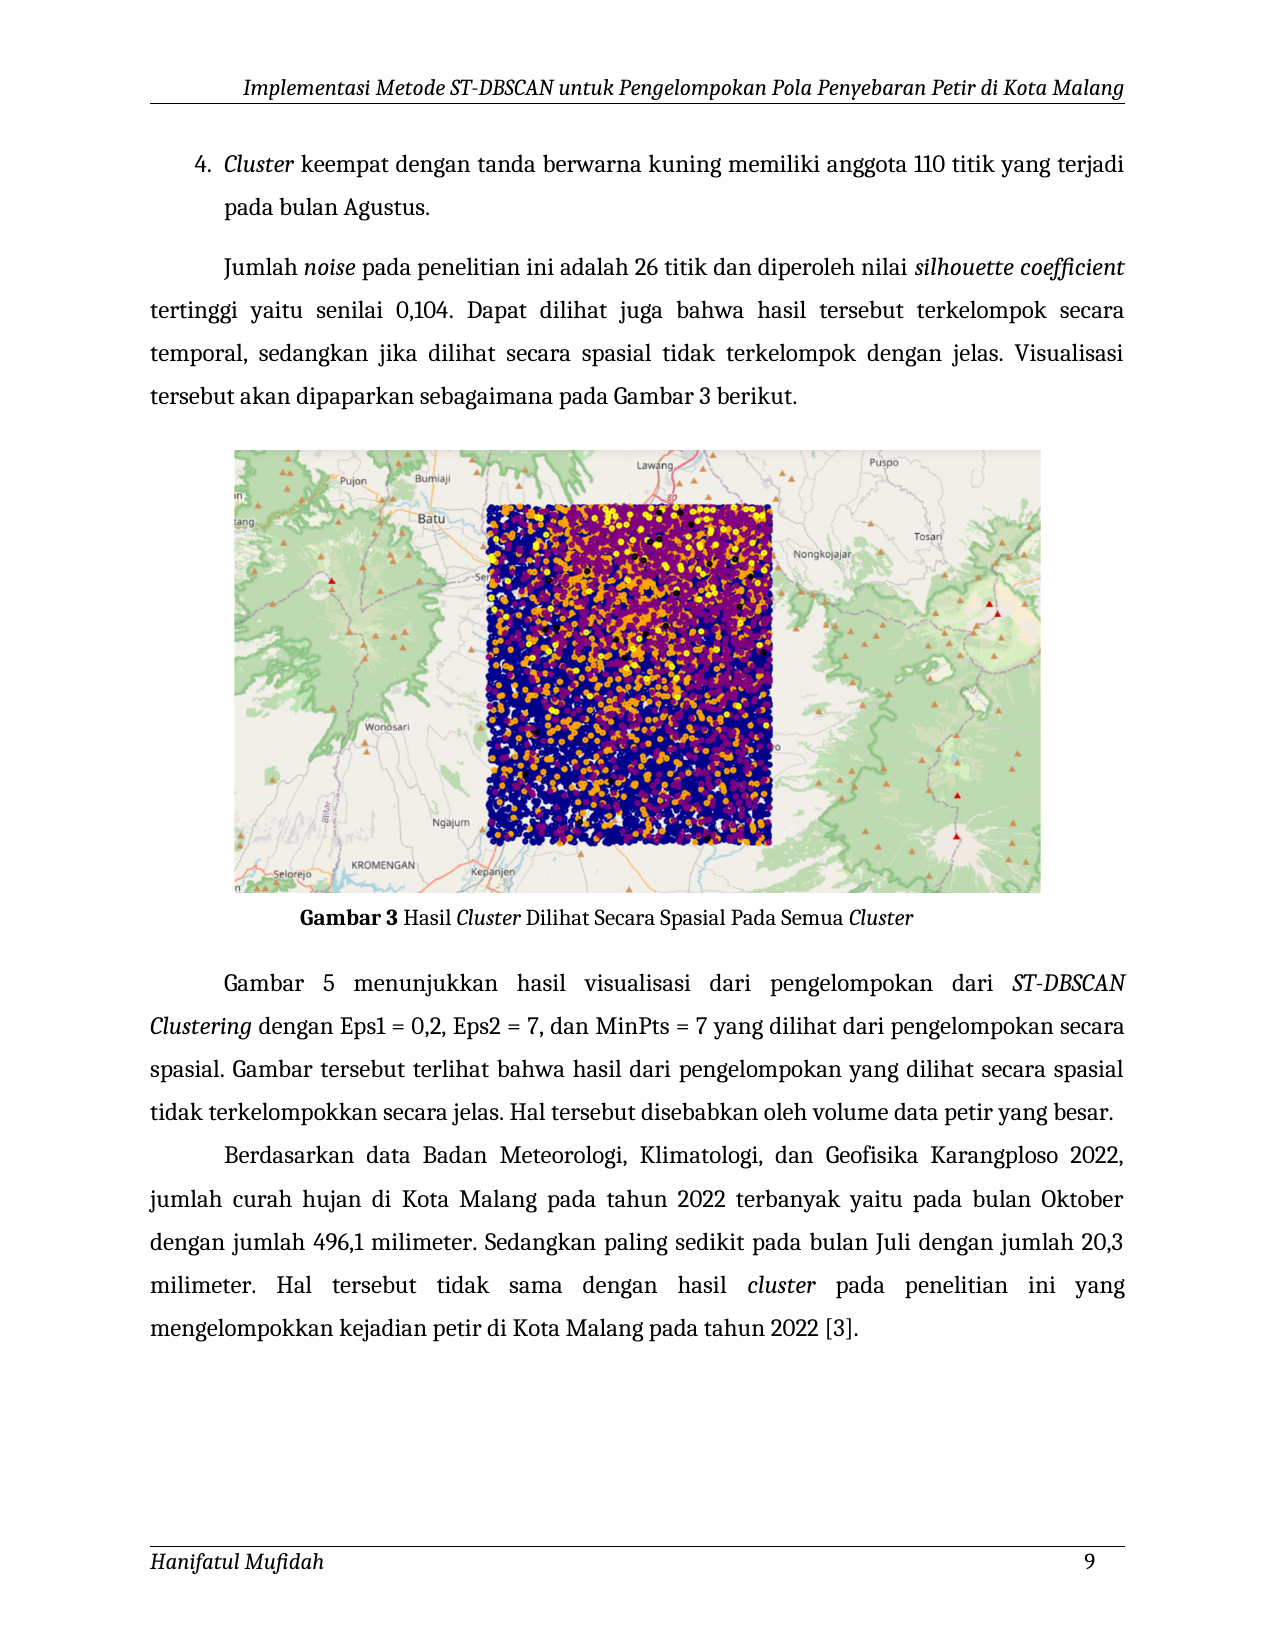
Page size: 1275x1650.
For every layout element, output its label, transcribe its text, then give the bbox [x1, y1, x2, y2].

text Jumlah noise pada penelitian ini adalah 26 titik dan diperoleh nilai silhouette coefficient tertinggi yaitu senilai 0,104. Dapat dilihat juga bahwa hasil tersebut terkelompok secara temporal, sedangkan jika dilihat secara spasial tidak terkelompok dengan jelas. Visualisasi tersebut akan dipaparkan sebagaimana pada Gambar 3 berikut. [150, 253, 1125, 411]
text Berdasarkan data Badan Meteorologi, Klimatologi, dan Geofisika Karangploso 2022, jumlah curah hujan di Kota Malang pada tahun 2022 terbanyak yaitu pada bulan Oktober dengan jumlah 496,1 milimeter. Sedangkan paling sedikit pada bulan Juli dengan jumlah 20,3 milimeter. Hal tersebut tidak sama dengan hasil cluster pada penelitian ini yang mengelompokkan kejadian petir di Kota Malang pada tahun 2022 [3]. [150, 1141, 1125, 1343]
text Gambar 3 Hasil Cluster Dilihat Secara Spasial Pada Semua Cluster [150, 904, 1125, 931]
text Gambar 5 menunjukkan hasil visualisasi dari pengelompokan dari ST-DBSCAN Clustering dengan Eps1 = 0,2, Eps2 = 7, dan MinPts = 7 yang dilihat dari pengelompokan secara spasial. Gambar tersebut terlihat bahwa hasil dari pengelompokan yang dilihat secara spasial tidak terkelompokkan secara jelas. Hal tersebut disebabkan oleh volume data petir yang besar. [150, 969, 1125, 1127]
picture [234, 450, 1041, 893]
list Cluster keempat dengan tanda berwarna kuning memiliki anggota 110 titik yang terjadi pada bulan Agustus. [194, 150, 1125, 222]
